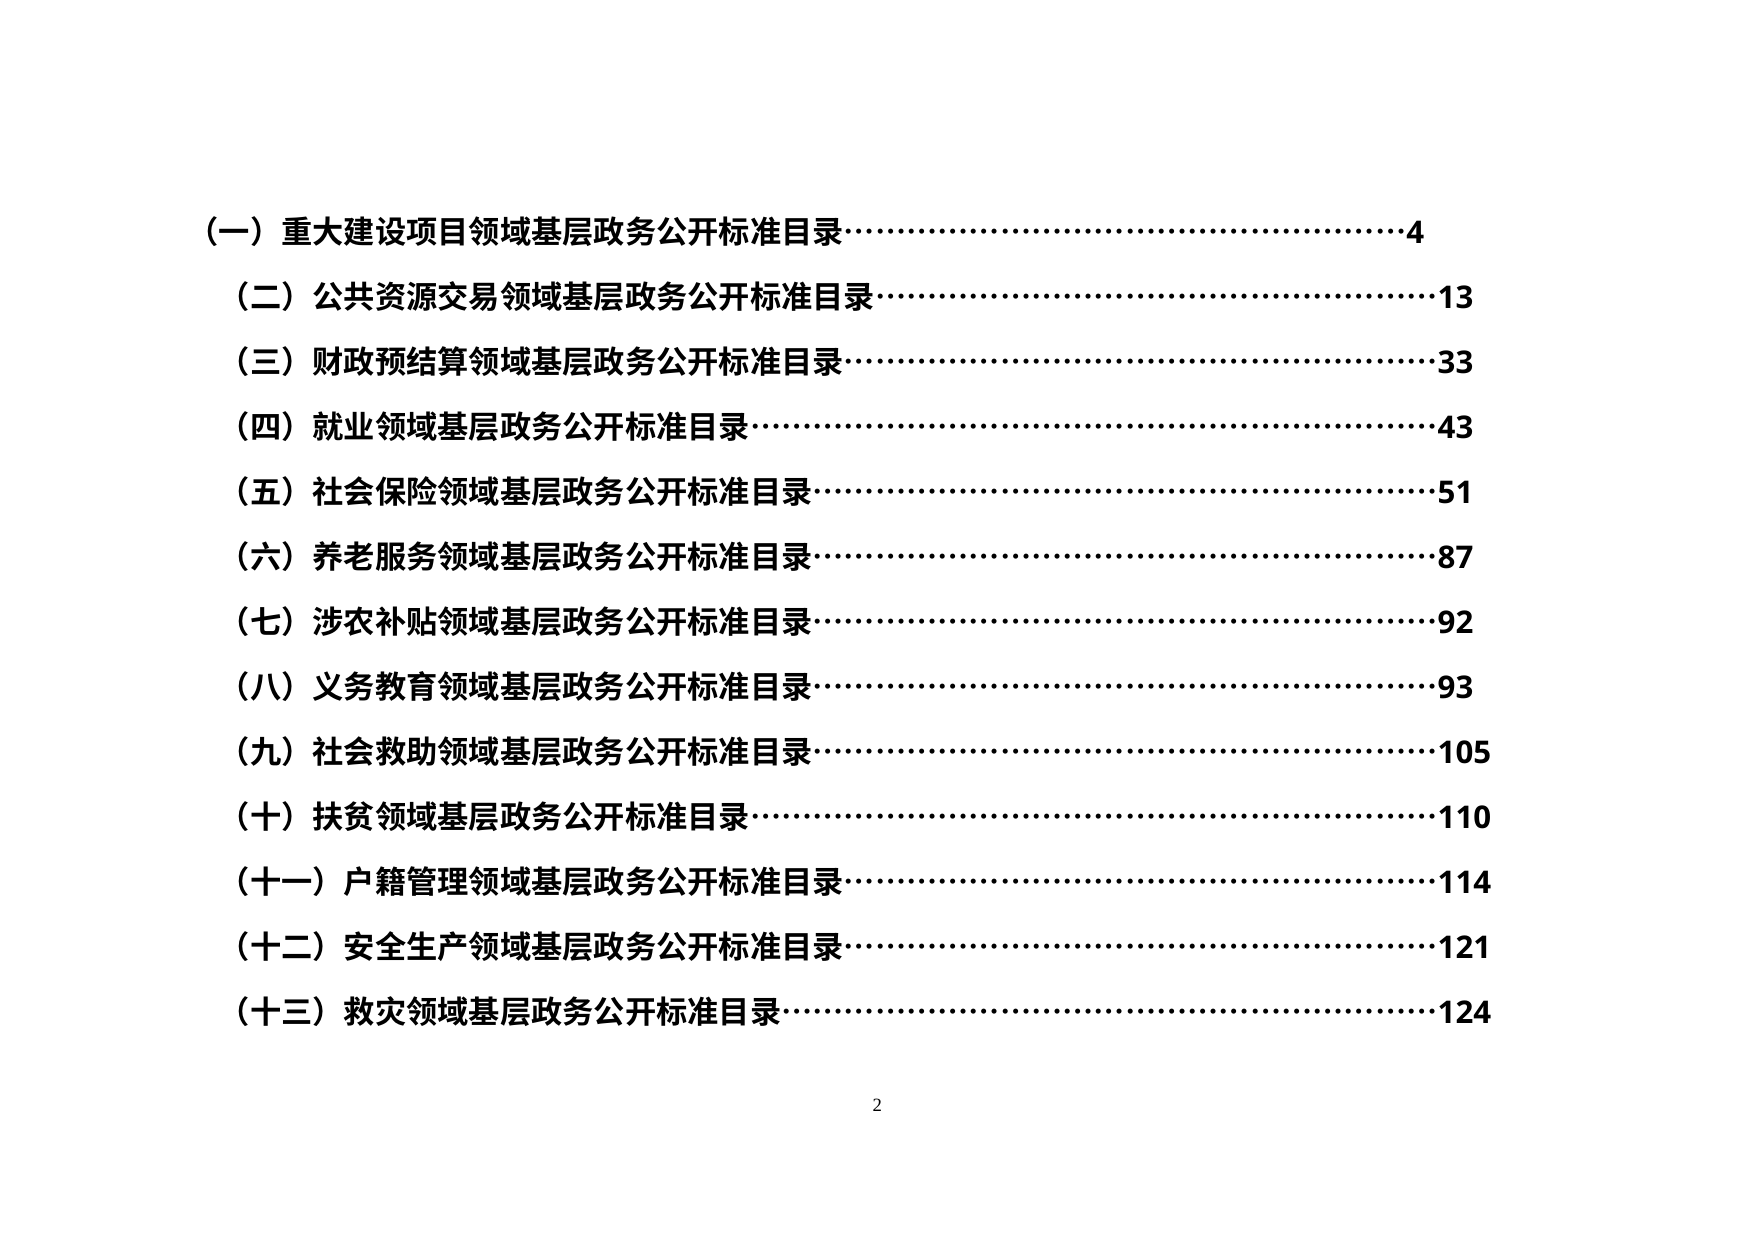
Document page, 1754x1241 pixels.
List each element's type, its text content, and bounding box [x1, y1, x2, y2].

text （十一）户籍管理领域基层政务公开标准目录…………………………………………………114 [187, 848, 1569, 913]
text （十）扶贫领域基层政务公开标准目录…………………………………………………………110 [187, 783, 1569, 848]
text （一）重大建设项目领域基层政务公开标准目录………………………………………………4 [187, 198, 1569, 263]
text （九）社会救助领域基层政务公开标准目录……………………………………………………105 [187, 718, 1569, 783]
text （十二）安全生产领域基层政务公开标准目录…………………………………………………121 [187, 913, 1569, 978]
text （八）义务教育领域基层政务公开标准目录……………………………………………………93 [187, 653, 1569, 718]
text （六）养老服务领域基层政务公开标准目录……………………………………………………87 [187, 523, 1569, 588]
text （七）涉农补贴领域基层政务公开标准目录……………………………………………………92 [187, 588, 1569, 653]
text （四）就业领域基层政务公开标准目录…………………………………………………………43 [187, 393, 1569, 458]
text （五）社会保险领域基层政务公开标准目录……………………………………………………51 [187, 458, 1569, 523]
text （三）财政预结算领域基层政务公开标准目录…………………………………………………33 [187, 328, 1569, 393]
text （二）公共资源交易领域基层政务公开标准目录………………………………………………13 [187, 263, 1569, 328]
text （十三）救灾领域基层政务公开标准目录………………………………………………………124 [187, 978, 1569, 1043]
